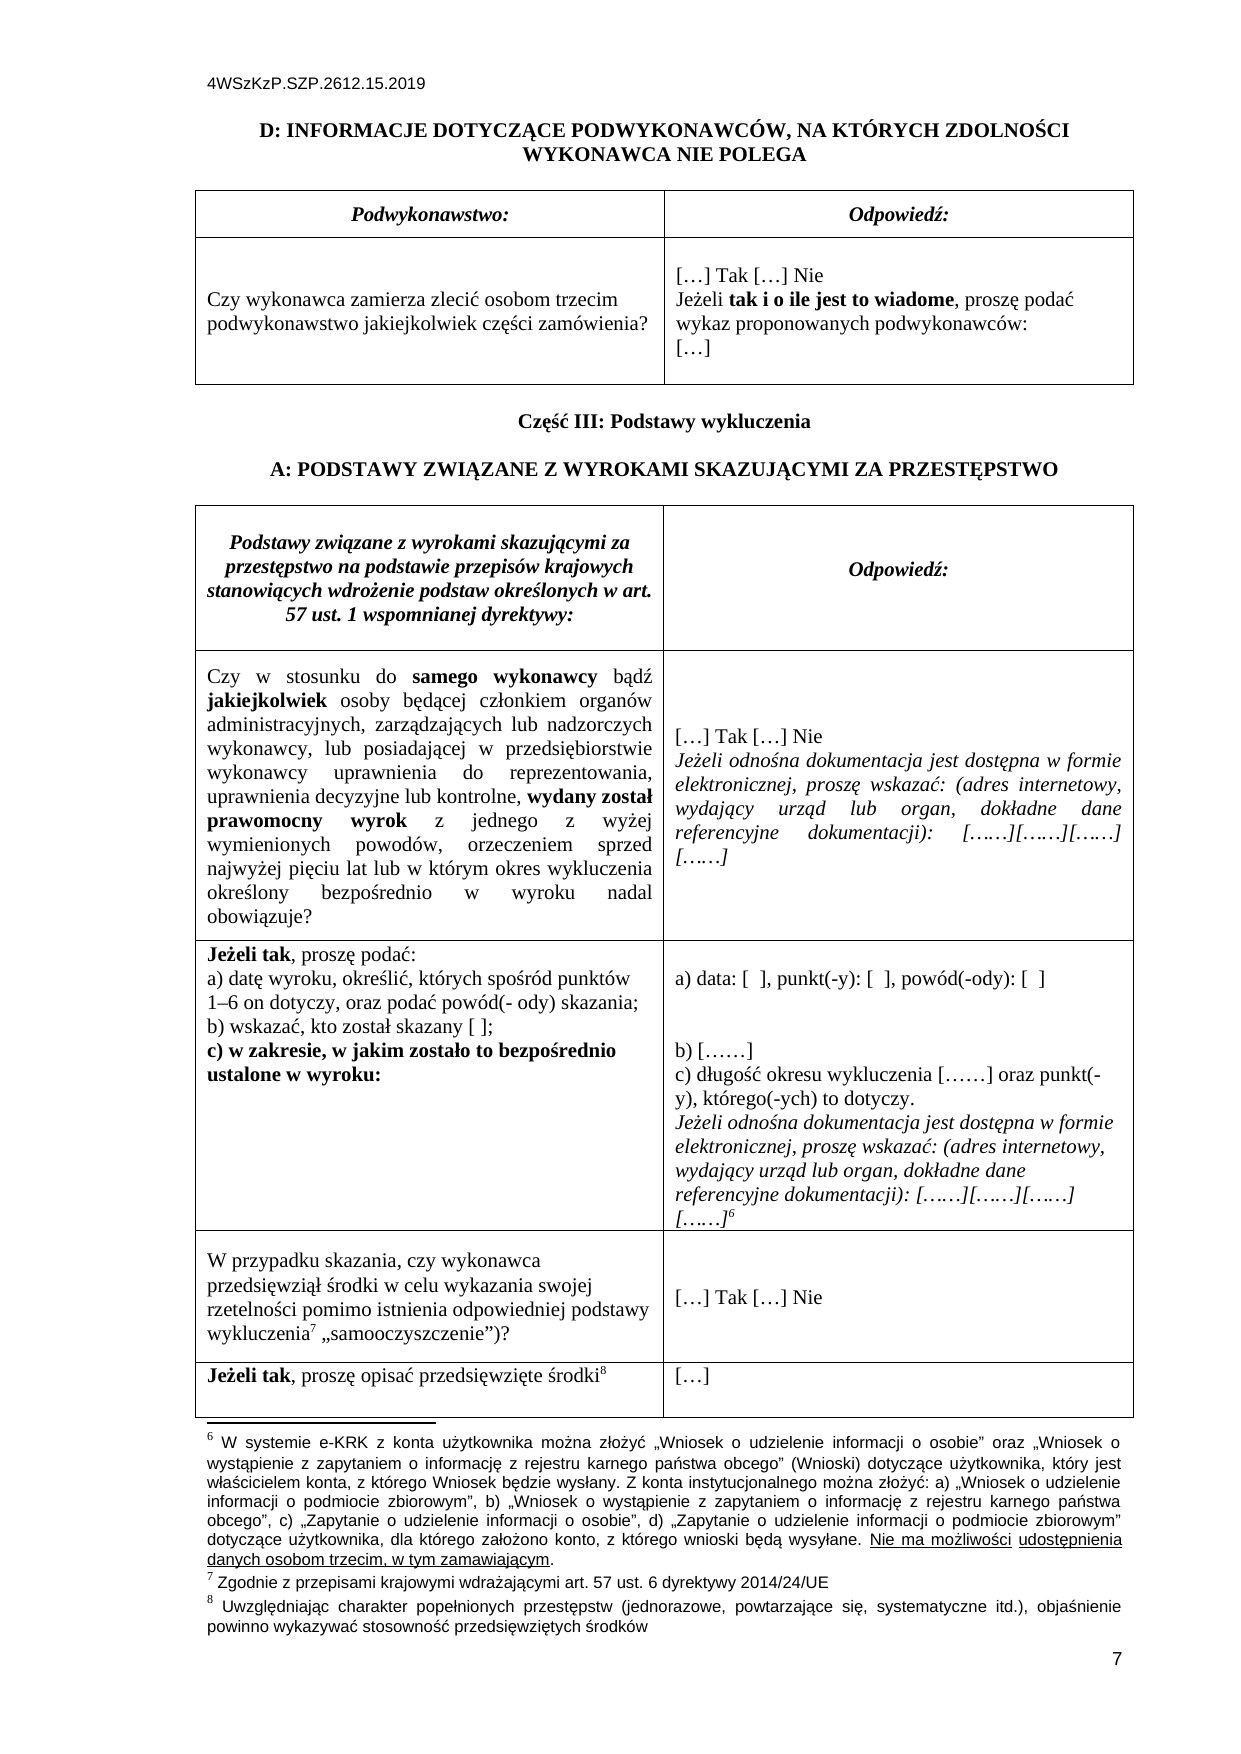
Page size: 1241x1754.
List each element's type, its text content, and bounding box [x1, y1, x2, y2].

table_cell […] Tak […] Nie Jeżeli tak i o ile jest to wiadome, proszę podać wykaz proponowanych podwykonawców: […] [665, 238, 1133, 384]
table_header Podstawy związane z wyrokami skazującymi za przestępstwo na podstawie przepisów krajowych stanowiących wdrożenie podstaw określonych w art. 57 ust. 1 wspomnianej dyrektywy: [196, 506, 663, 650]
text A: PODSTAWY ZWIĄZANE Z WYROKAMI SKAZUJĄCYMI ZA PRZESTĘPSTWO [207, 457, 1122, 481]
table_header Odpowiedź: [665, 191, 1133, 237]
table_cell Czy w stosunku do samego wykonawcy bądź jakiejkolwiek osoby będącej członkiem organów administracyjnych, zarządzających lub nadzorczych wykonawcy, lub posiadającej w przedsiębiorstwie wykonawcy uprawnienia do reprezentowania, uprawnienia decyzyjne lub kontrolne, wydany został prawomocny wyrok z jednego z wyżej wymienionych powodów, orzeczeniem sprzed najwyżej pięciu lat lub w którym okres wykluczenia określony bezpośrednio w wyroku nadal obowiązuje? [196, 651, 663, 940]
table_header Odpowiedź: [664, 506, 1133, 650]
table_header Podwykonawstwo: [196, 191, 664, 237]
table_cell Czy wykonawca zamierza zlecić osobom trzecim podwykonawstwo jakiejkolwiek części zamówienia? [196, 238, 664, 384]
table_cell a) data: [ ], punkt(-y): [ ], powód(-ody): [ ] b) [……] c) długość okresu wykluczenia [……] oraz punkt(-y), którego(-ych) to dotyczy. Jeżeli odnośna dokumentacja jest dostępna w formie elektronicznej, proszę wskazać: (adres internetowy, wydający urząd lub organ, dokładne dane referencyjne dokumentacji): [……][……][……][……] [664, 941, 1133, 1230]
table_cell Jeżeli tak, proszę podać: a) datę wyroku, określić, których spośród punktów 1–6 on dotyczy, oraz podać powód(- ody) skazania; b) wskazać, kto został skazany [ ]; c) w zakresie, w jakim zostało to bezpośrednio ustalone w wyroku: [196, 941, 663, 1230]
text D: INFORMACJE DOTYCZĄCE PODWYKONAWCÓW, NA KTÓRYCH ZDOLNOŚCI WYKONAWCA NIE POLEGA [207, 118, 1122, 166]
table_cell […] Tak […] Nie Jeżeli odnośna dokumentacja jest dostępna w formie elektronicznej, proszę wskazać: (adres internetowy, wydający urząd lub organ, dokładne dane referencyjne dokumentacji): [……][……][……][……] [664, 651, 1133, 940]
table_cell […] [664, 1363, 1133, 1417]
table_cell W przypadku skazania, czy wykonawca przedsięwziął środki w celu wykazania swojej rzetelności pomimo istnienia odpowiedniej podstawy wykluczenia „samooczyszczenie”)? [196, 1231, 663, 1362]
table_cell Jeżeli tak, proszę opisać przedsięwzięte środki [196, 1363, 663, 1417]
text Część III: Podstawy wykluczenia [207, 409, 1122, 433]
table_cell […] Tak […] Nie [664, 1231, 1133, 1362]
